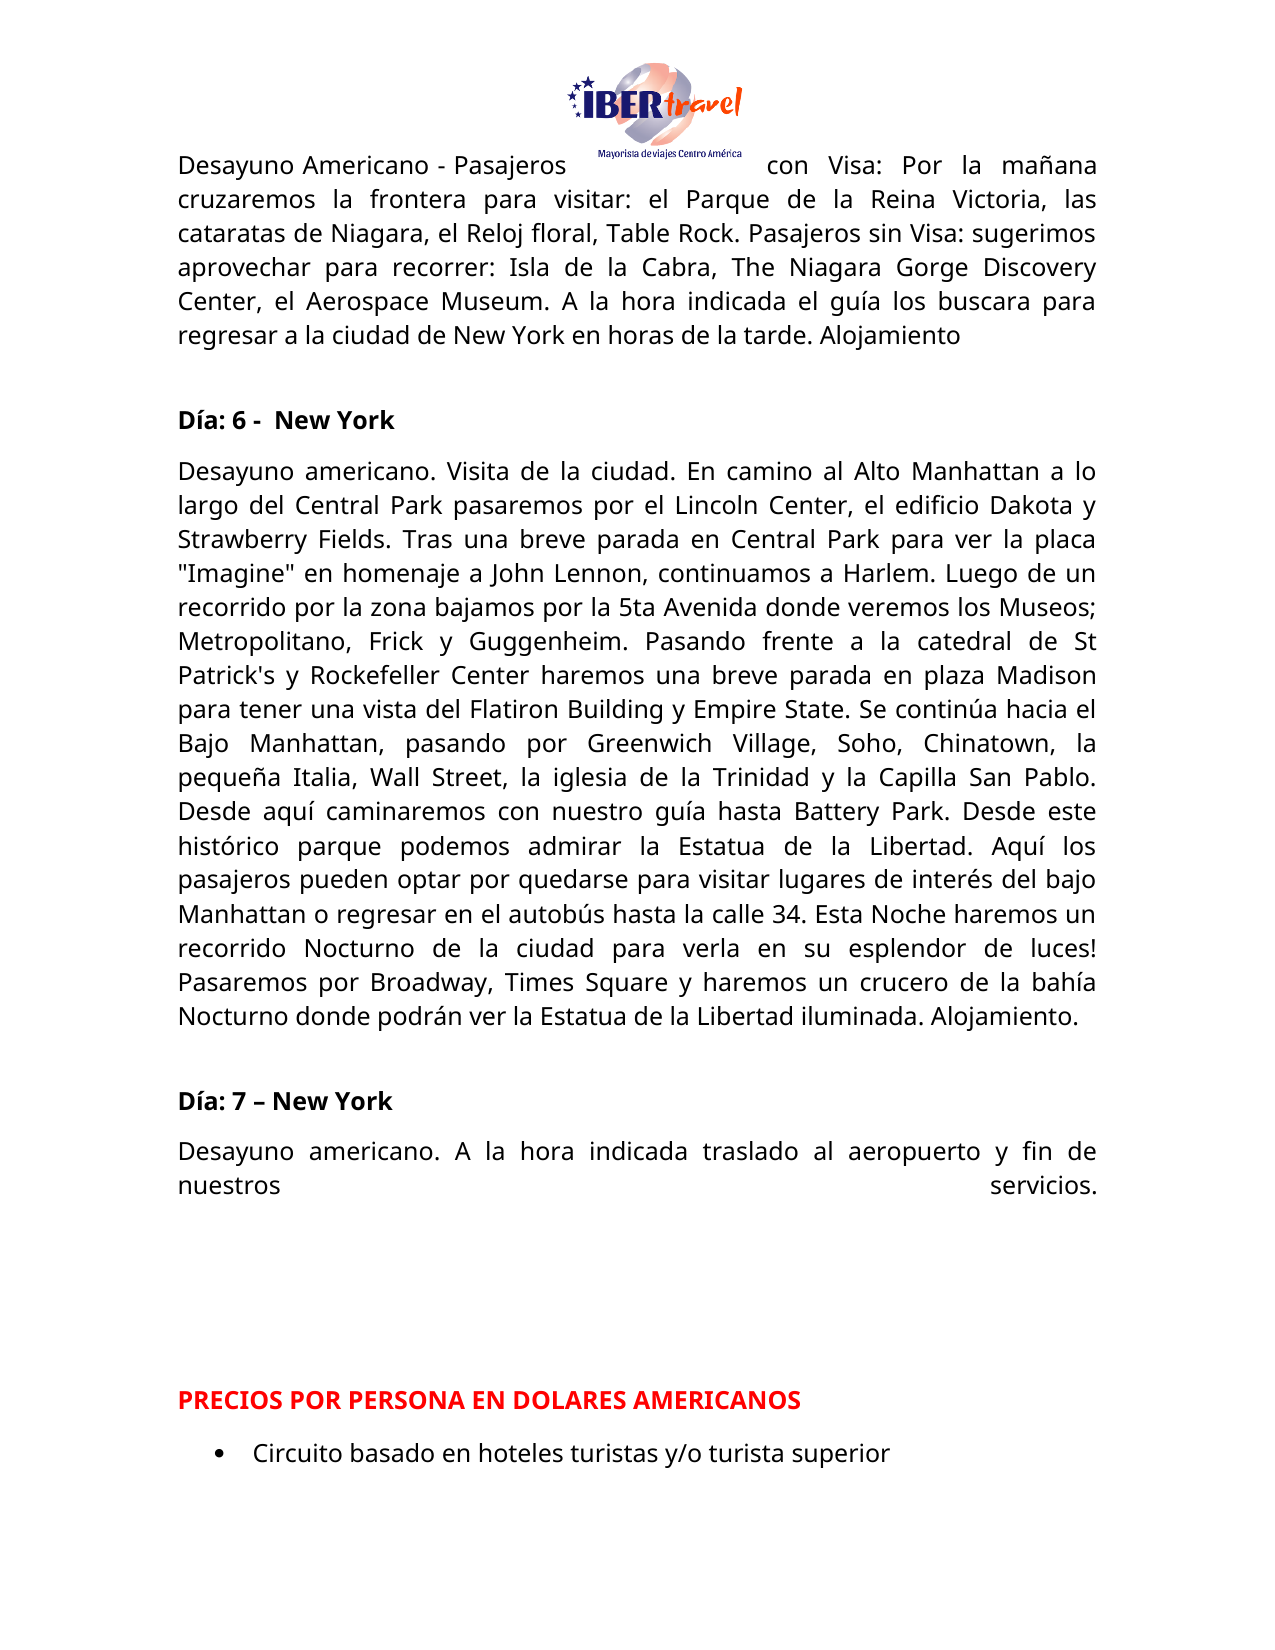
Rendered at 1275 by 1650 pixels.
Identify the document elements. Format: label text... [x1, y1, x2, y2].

text Desayuno americano. Visita de la ciudad. En camino al Alto Manhattan a lo largo del Central Park pasaremos por el Lincoln Center, el edificio Dakota y Strawberry Fields. Tras una breve parada en Central Park para ver la placa "Imagine" en homenaje a John Lennon, continuamos a Harlem. Luego de un recorrido por la zona bajamos por la 5ta Avenida donde veremos los Museos; Metropolitano, Frick y Guggenheim. Pasando frente a la catedral de St Patrick's y Rockefeller Center haremos una breve parada en plaza Madison para tener una vista del Flatiron Building y Empire State. Se continúa hacia el Bajo Manhattan, pasando por Greenwich Village, Soho, Chinatown, la pequeña Italia, Wall Street, la iglesia de la Trinidad y la Capilla San Pablo. Desde aquí caminaremos con nuestro guía hasta Battery Park. Desde este histórico parque podemos admirar la Estatua de la Libertad. Aquí los pasajeros pueden optar por quedarse para visitar lugares de interés del bajo Manhattan o regresar en el autobús hasta la calle 34. Esta Noche haremos un recorrido Nocturno de la ciudad para verla en su esplendor de luces! Pasaremos por Broadway, Times Square y haremos un crucero de la bahía Nocturno donde podrán ver la Estatua de la Libertad iluminada. Alojamiento. [177, 453, 1098, 1032]
picture [559, 53, 750, 163]
text PRECIOS POR PERSONA EN DOLARES AMERICANOS [177, 1382, 1098, 1416]
text Día: 7 – New York [177, 1049, 1098, 1117]
text Desayuno Americano - Pasajeros con Visa: Por la mañana cruzaremos la frontera para visitar: el Parque de la Reina Victoria, las cataratas de Niagara, el Reloj floral, Table Rock. Pasajeros sin Visa: sugerimos aprovechar para recorrer: Isla de la Cabra, The Niagara Gorge Discovery Center, el Aerospace Museum. A la hora indicada el guía los buscara para regresar a la ciudad de New York en horas de la tarde. Alojamiento [177, 148, 1098, 352]
text Día: 6 - New York [177, 369, 1098, 437]
list Circuito basado en hoteles turistas y/o turista superior [215, 1436, 1098, 1470]
text Desayuno americano. A la hora indicada traslado al aeropuerto y fin de nuestros servicios. [177, 1134, 1098, 1264]
